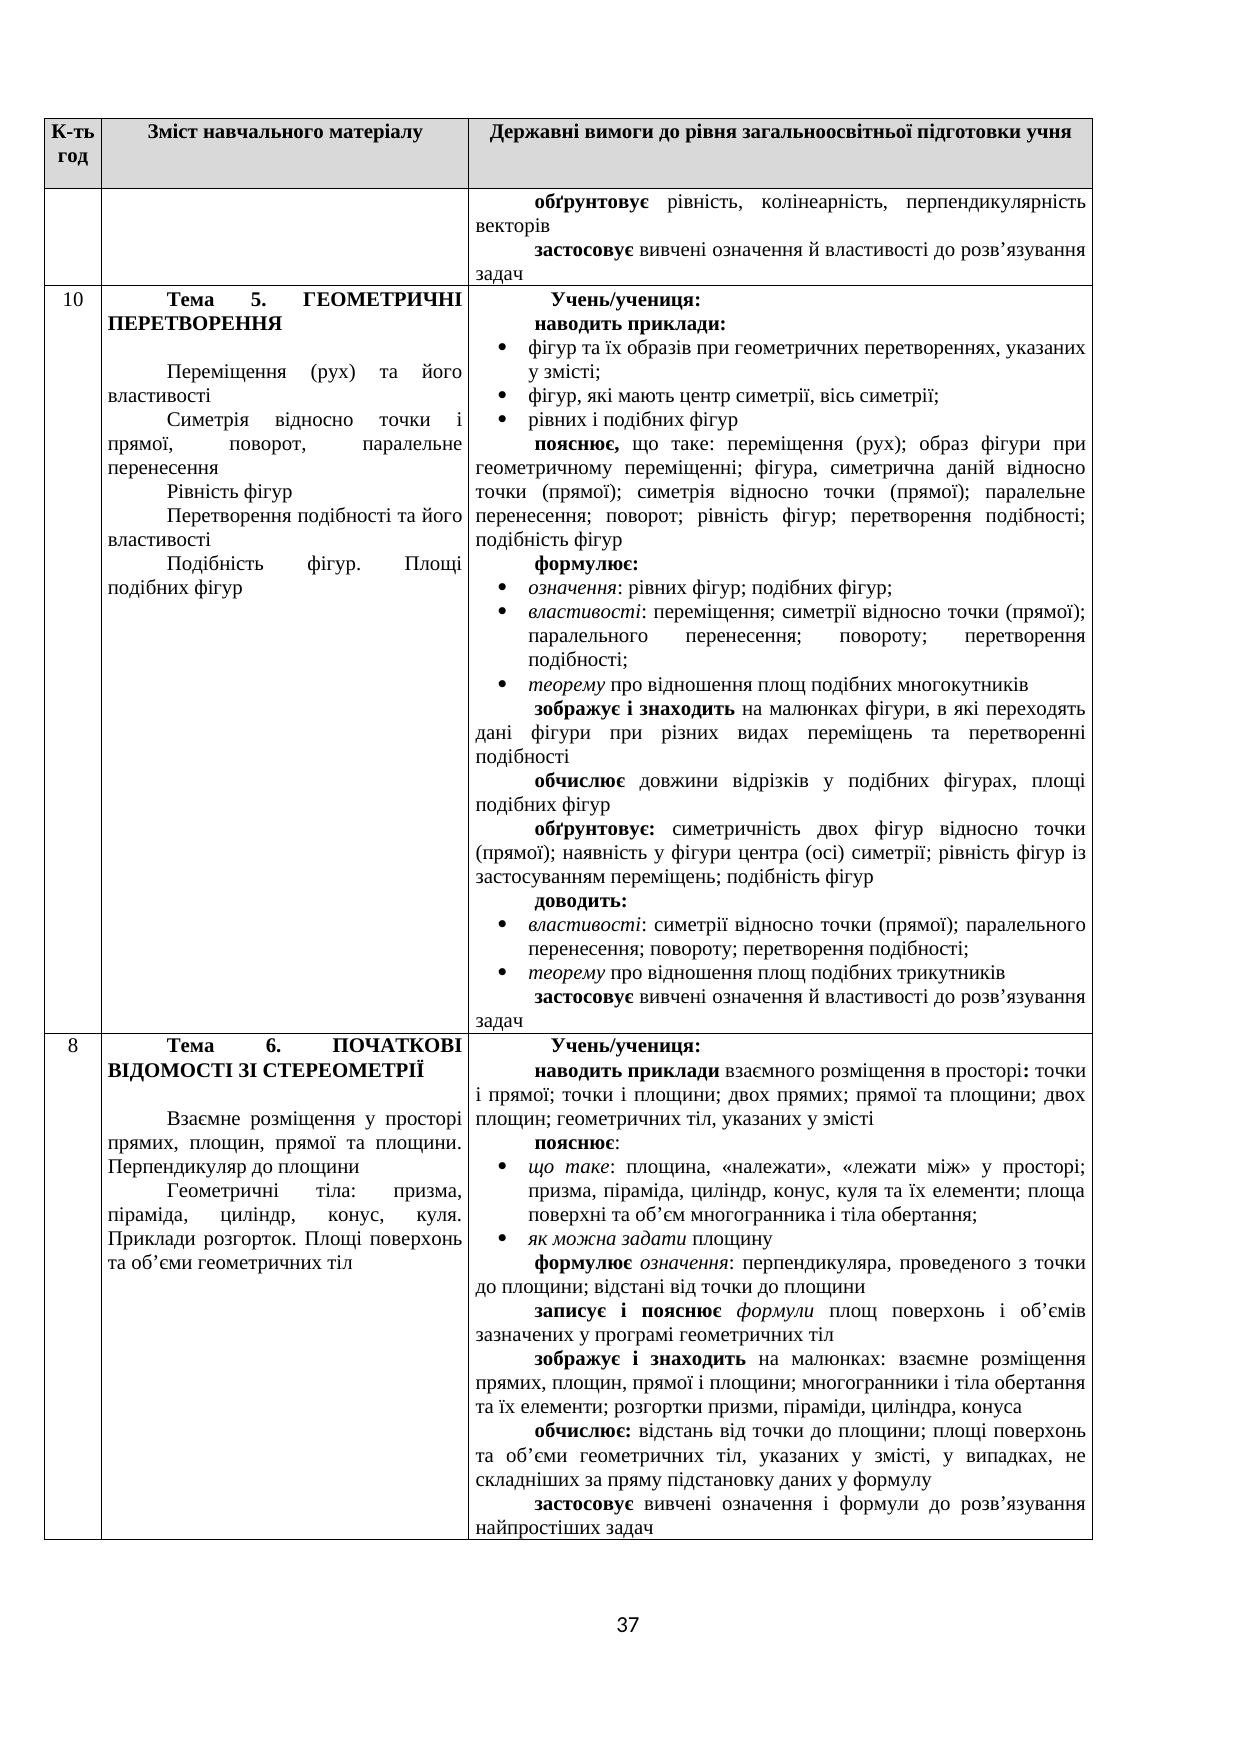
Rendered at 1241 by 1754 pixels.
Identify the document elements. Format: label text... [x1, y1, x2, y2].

table_cell Учень/учениця: наводить приклади взаємного розміщення в просторі: точки і прямої; точки і площини; двох прямих; прямої та площини; двох площин; геометричних тіл, указаних у змісті пояснює: що таке: площина, «належати», «лежати між» у просторі; призма, піраміда, циліндр, конус, куля та їх елементи; площа поверхні та об’єм многогранника і тіла обертання; як можна задати площину формулює означення: перпендикуляра, проведеного з точки до площини; відстані від точки до площини записує і пояснює формули площ поверхонь і об’ємів зазначених у програмі геометричних тіл зображує і знаходить на малюнках: взаємне розміщення прямих, площин, прямої і площини; многогранники і тіла обертання та їх елементи; розгортки призми, піраміди, циліндра, конуса обчислює: відстань від точки до площини; площі поверхонь та об’єми геометричних тіл, указаних у змісті, у випадках, не складніших за пряму підстановку даних у формулу застосовує вивчені означення і формули до розв’язування найпростіших задач [469, 1034, 1092, 1539]
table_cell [102, 189, 468, 285]
table_header Зміст навчального матеріалу [102, 119, 468, 188]
table_cell 12 [45, 189, 101, 285]
table_cell Тема 6. ПОЧАТКОВІ ВІДОМОСТІ ЗІ СТЕРЕОМЕТРІЇ Взаємне розміщення у просторі прямих, площин, прямої та площини. Перпендикуляр до площини Геометричні тіла: призма, піраміда, циліндр, конус, куля. Приклади розгорток. Площі поверхонь та об’єми геометричних тіл [102, 1034, 468, 1539]
table_header К-ть год [45, 119, 101, 188]
table_cell Учень/учениця: наводить приклади: фігур та їх образів при геометричних перетвореннях, указаних у змісті; фігур, які мають центр симетрії, вісь симетрії; рівних і подібних фігур пояснює, що таке: переміщення (рух); образ фігури при геометричному переміщенні; фігура, симетрична даній відносно точки (прямої); симетрія відносно точки (прямої); паралельне перенесення; поворот; рівність фігур; перетворення подібності; подібність фігур формулює: означення: рівних фігур; подібних фігур; властивості: переміщення; симетрії відносно точки (прямої); паралельного перенесення; повороту; перетворення подібності; теорему про відношення площ подібних многокутників зображує і знаходить на малюнках фігури, в які переходять дані фігури при різних видах переміщень та перетворенні подібності обчислює довжини відрізків у подібних фігурах, площі подібних фігур обґрунтовує: симетричність двох фігур відносно точки (прямої); наявність у фігури центра (осі) симетрії; рівність фігур із застосуванням переміщень; подібність фігур доводить: властивості: симетрії відносно точки (прямої); паралельного перенесення; повороту; перетворення подібності; теорему про відношення площ подібних трикутників застосовує вивчені означення й властивості до розв’язування задач [469, 286, 1092, 1032]
table_header Державні вимоги до рівня загальноосвітньої підготовки учня [469, 119, 1092, 188]
table_cell Тема 5. ГЕОМЕТРИЧНІ ПЕРЕТВОРЕННЯ Переміщення (рух) та його властивості Симетрія відносно точки і прямої, поворот, паралельне перенесення Рівність фігур Перетворення подібності та його властивості Подібність фігур. Площі подібних фігур [102, 286, 468, 1032]
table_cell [469, 189, 1092, 285]
table_cell 10 [45, 286, 101, 1032]
table_cell 8 [45, 1034, 101, 1539]
